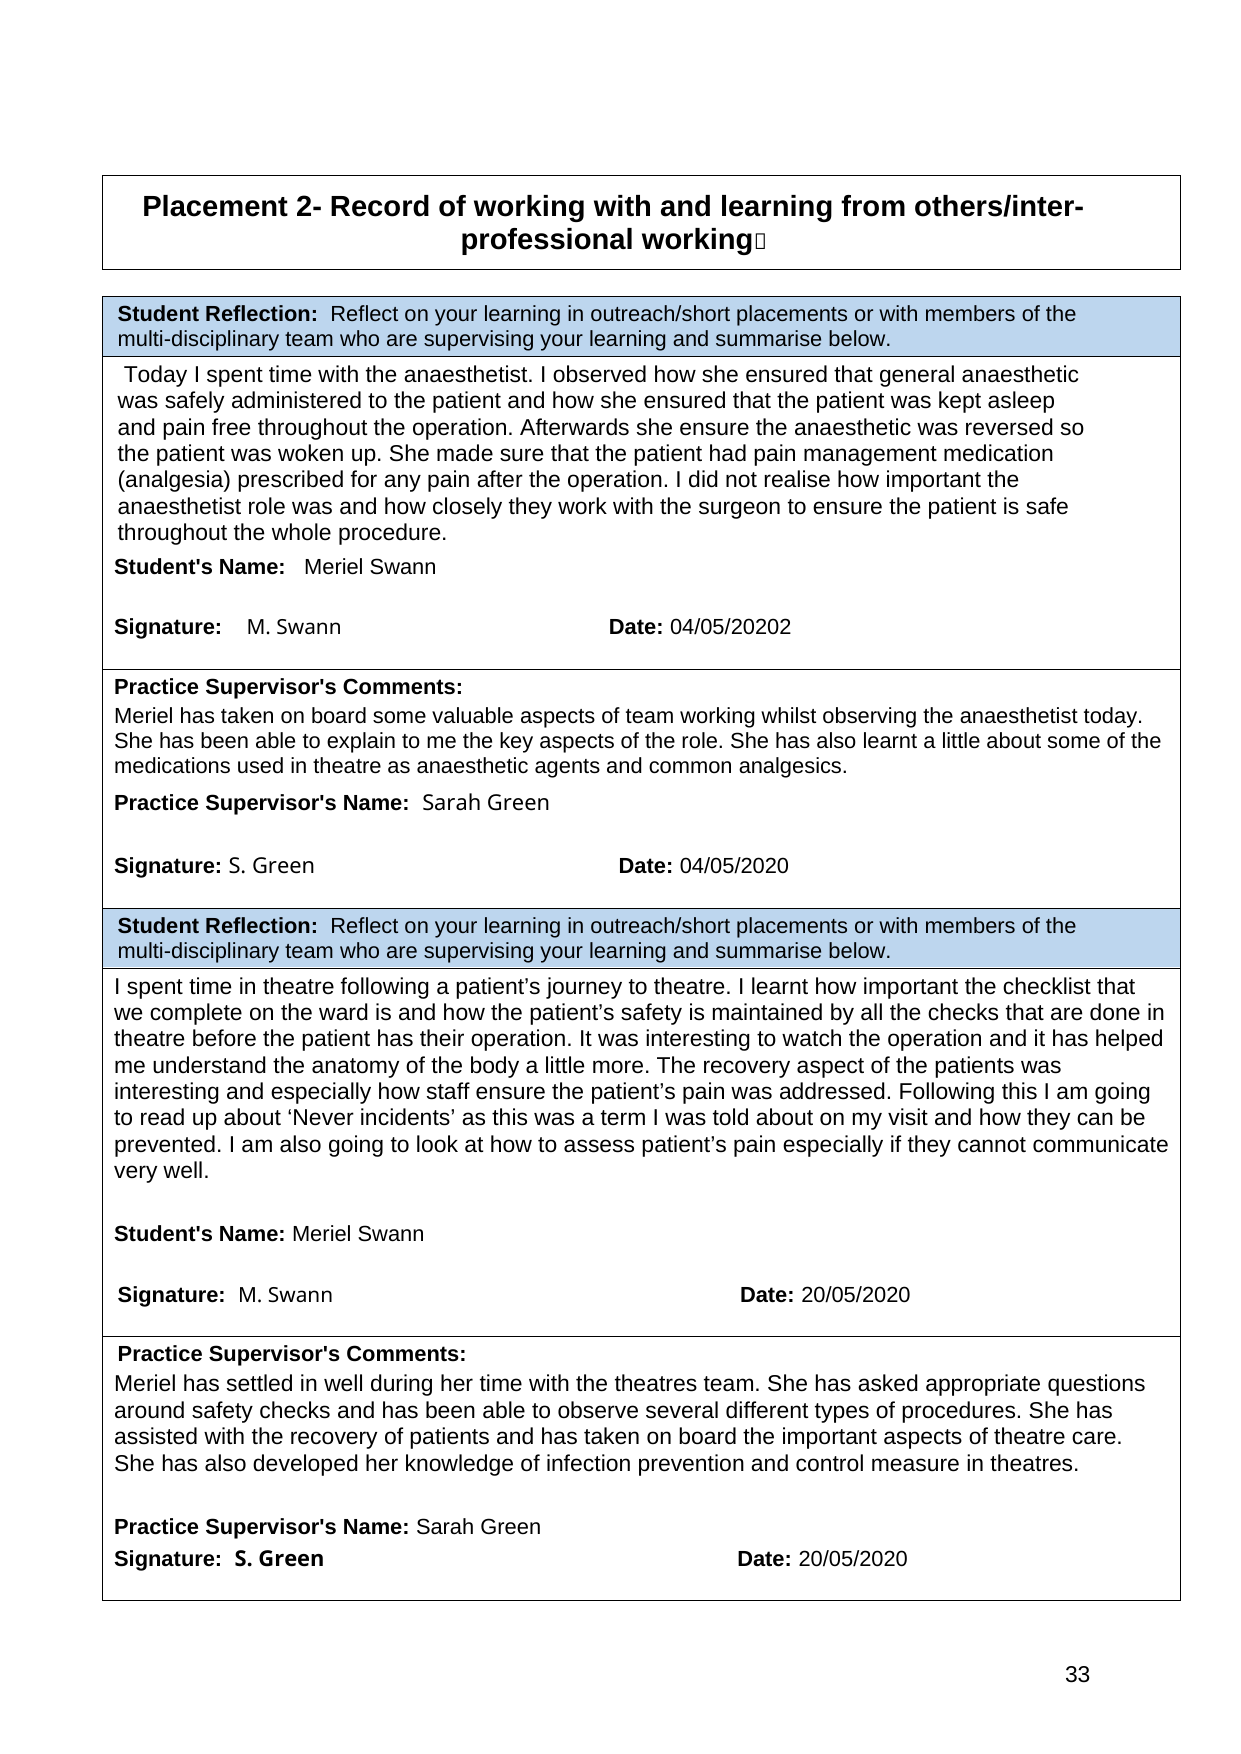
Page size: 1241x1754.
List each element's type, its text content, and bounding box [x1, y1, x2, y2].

table_header Placement 2- Record of working with and learning from others/inter-professional working [103, 176, 1180, 268]
table_cell Practice Supervisor's Comments: Meriel has taken on board some valuable aspects of team working whilst observing the anaesthetist today. She has been able to explain to me the key aspects of the role. She has also learnt a little about some of the medications used in theatre as anaesthetic agents and common analgesics. [103, 670, 1180, 783]
table_cell Practice Supervisor's Comments: Meriel has settled in well during her time with the theatres team. She has asked appropriate questions around safety checks and has been able to observe several different types of procedures. She has assisted with the recovery of patients and has taken on board the important aspects of theatre care. She has also developed her knowledge of infection prevention and control measure in theatres. [103, 1337, 1180, 1509]
table_cell Practice Supervisor's Name: Sarah Green Signature: S. Green Date: 04/05/2020 [103, 783, 1180, 908]
table_cell Student's Name: Meriel Swann Signature: M. Swann Date: 20/05/2020 [103, 1217, 1180, 1336]
table_cell Student's Name: Meriel Swann Signature: M. Swann Date: 04/05/20202 [103, 550, 1180, 668]
table_cell Today I spent time with the anaesthetist. I observed how she ensured that general anaesthetic was safely administered to the patient and how she ensured that the patient was kept asleep and pain free throughout the operation. Afterwards she ensure the anaesthetic was reversed so the patient was woken up. She made sure that the patient had pain management medication (analgesia) prescribed for any pain after the operation. I did not realise how important the anaesthetist role was and how closely they work with the surgeon to ensure the patient is safe throughout the whole procedure. [103, 357, 1180, 549]
table_header Student Reflection: Reflect on your learning in outreach/short placements or with members of the multi-disciplinary team who are supervising your learning and summarise below. [103, 297, 1180, 356]
table_cell I spent time in theatre following a patient’s journey to theatre. I learnt how important the checklist that we complete on the ward is and how the patient’s safety is maintained by all the checks that are done in theatre before the patient has their operation. It was interesting to watch the operation and it has helped me understand the anatomy of the body a little more. The recovery aspect of the patients was interesting and especially how staff ensure the patient’s pain was addressed. Following this I am going to read up about ‘Never incidents’ as this was a term I was told about on my visit and how they can be prevented. I am also going to look at how to assess patient’s pain especially if they cannot communicate very well. [103, 969, 1180, 1217]
table_cell Student Reflection: Reflect on your learning in outreach/short placements or with members of the multi-disciplinary team who are supervising your learning and summarise below. [103, 909, 1180, 967]
table_cell Practice Supervisor's Name: Sarah Green Signature: S. Green Date: 20/05/2020 [103, 1509, 1180, 1600]
